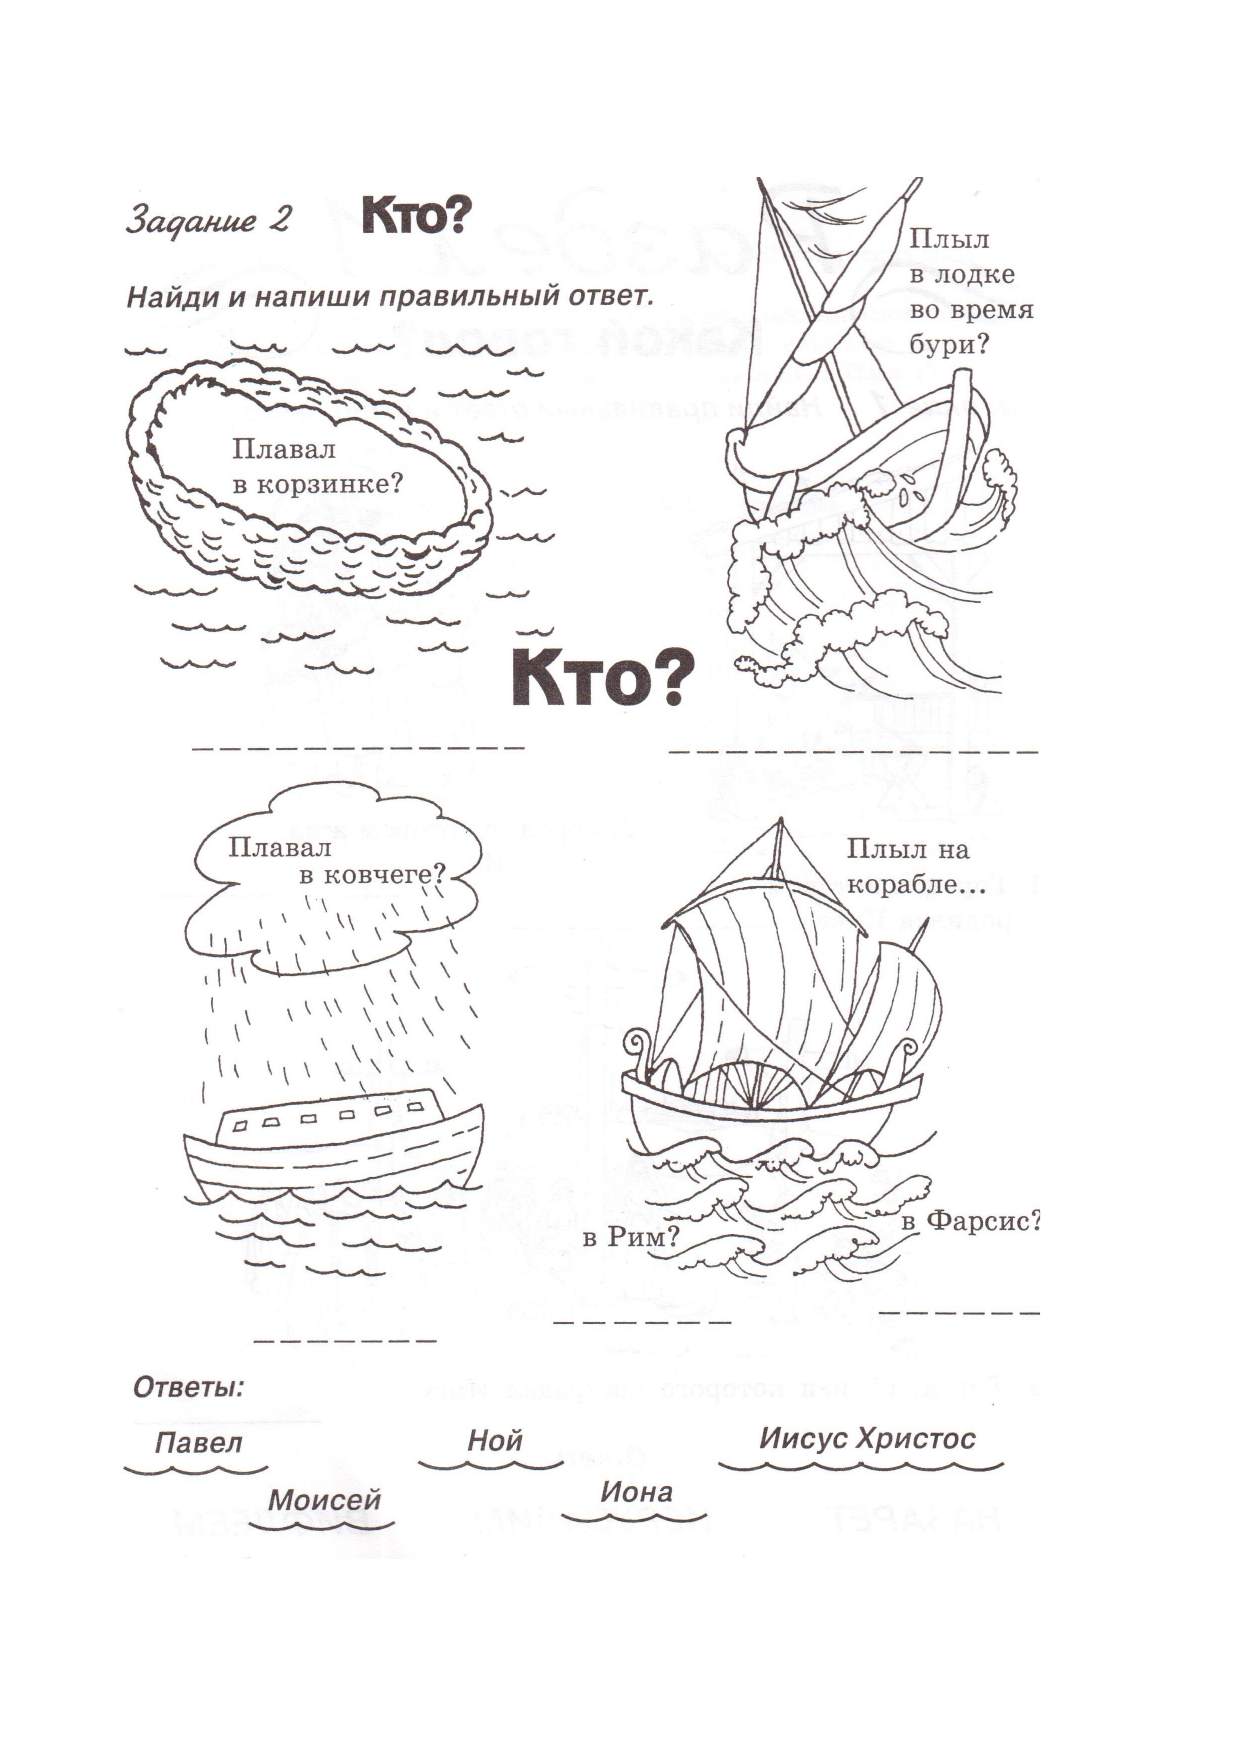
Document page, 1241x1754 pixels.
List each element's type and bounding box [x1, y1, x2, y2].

picture [118, 177, 1040, 1559]
